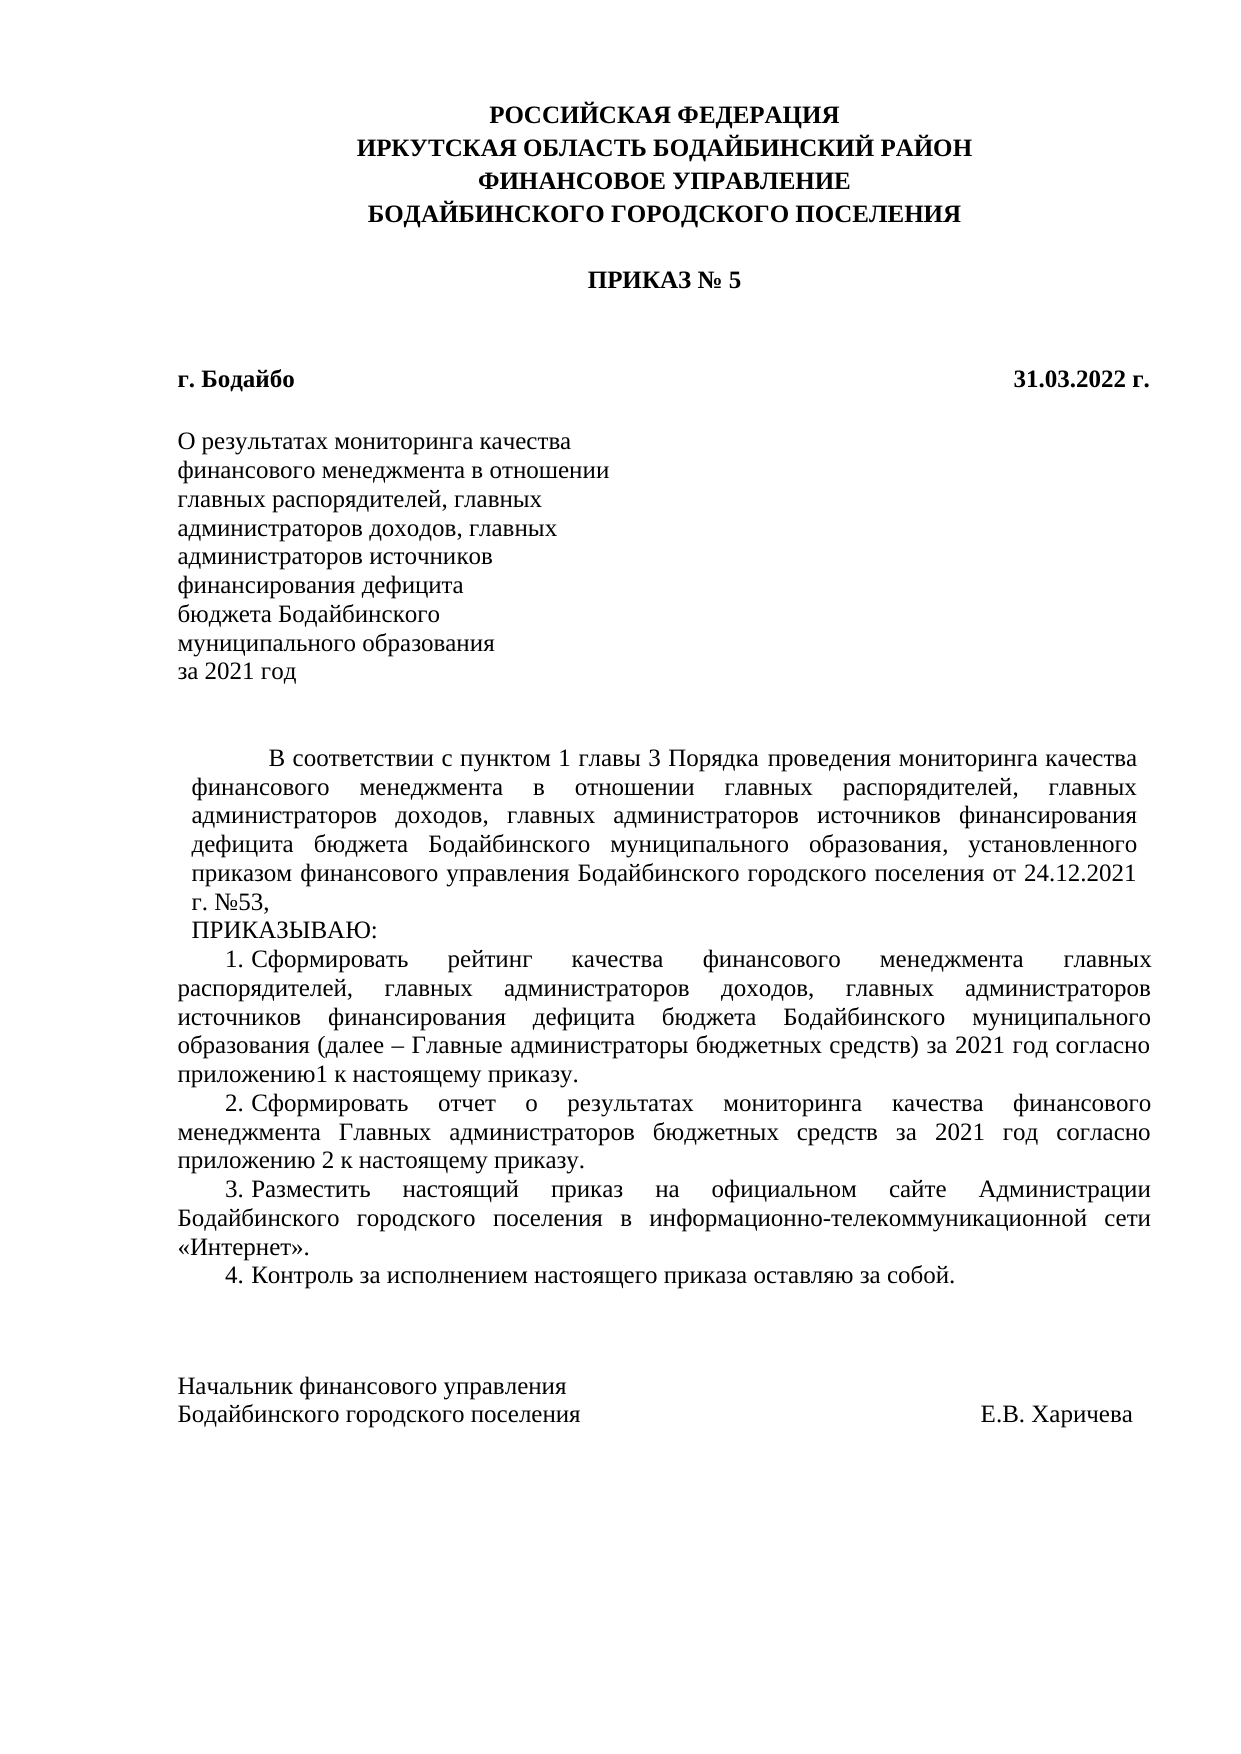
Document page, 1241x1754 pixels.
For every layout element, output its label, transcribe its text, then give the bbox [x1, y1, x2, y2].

list Разместить настоящий приказ на официальном сайте Администрации Бодайбинского городского поселения в информационно-телекоммуникационной сети «Интернет». [177, 1174, 1152, 1261]
text ПРИКАЗ № 5 [177, 266, 1152, 294]
text г. Бодайбо 31.03.2022 г. [177, 364, 1152, 393]
text ПРИКАЗЫВАЮ: [191, 916, 1137, 944]
text ФИНАНСОВОЕ УПРАВЛЕНИЕ [177, 166, 1152, 195]
text финансового менеджмента в отношении [177, 455, 1152, 484]
text муниципального образования [177, 628, 1152, 656]
text финансирования дефицита [177, 570, 1152, 599]
text администраторов доходов, главных [177, 513, 1152, 541]
text администраторов источников [177, 541, 1152, 570]
text В соответствии с пунктом 1 главы 3 Порядка проведения мониторинга качества финансового менеджмента в отношении главных распорядителей, главных администраторов доходов, главных администраторов источников финансирования дефицита бюджета Бодайбинского муниципального образования, установленного приказом финансового управления Бодайбинского городского поселения от 24.12.2021 г. №53, [191, 743, 1137, 915]
text бюджета Бодайбинского [177, 599, 1152, 628]
text главных распорядителей, главных [177, 484, 1152, 513]
list Сформировать рейтинг качества финансового менеджмента главных распорядителей, главных администраторов доходов, главных администраторов источников финансирования дефицита бюджета Бодайбинского муниципального образования (далее – Главные администраторы бюджетных средств) за 2021 год согласно приложению1 к настоящему приказу. [177, 944, 1152, 1088]
text за 2021 год [177, 656, 1152, 685]
text РОССИЙСКАЯ ФЕДЕРАЦИЯ [177, 100, 1152, 129]
text О результатах мониторинга качества [177, 426, 1152, 455]
list Сформировать отчет о результатах мониторинга качества финансового менеджмента Главных администраторов бюджетных средств за 2021 год согласно приложению 2 к настоящему приказу. [177, 1088, 1152, 1174]
text Бодайбинского городского поселения Е.В. Харичева [177, 1399, 1152, 1428]
text Начальник финансового управления [177, 1371, 1152, 1399]
text БОДАЙБИНСКОГО ГОРОДСКОГО ПОСЕЛЕНИЯ [177, 199, 1152, 228]
list Контроль за исполнением настоящего приказа оставляю за собой. [177, 1261, 1152, 1289]
text ИРКУТСКАЯ ОБЛАСТЬ БОДАЙБИНСКИЙ РАЙОН [177, 133, 1152, 162]
